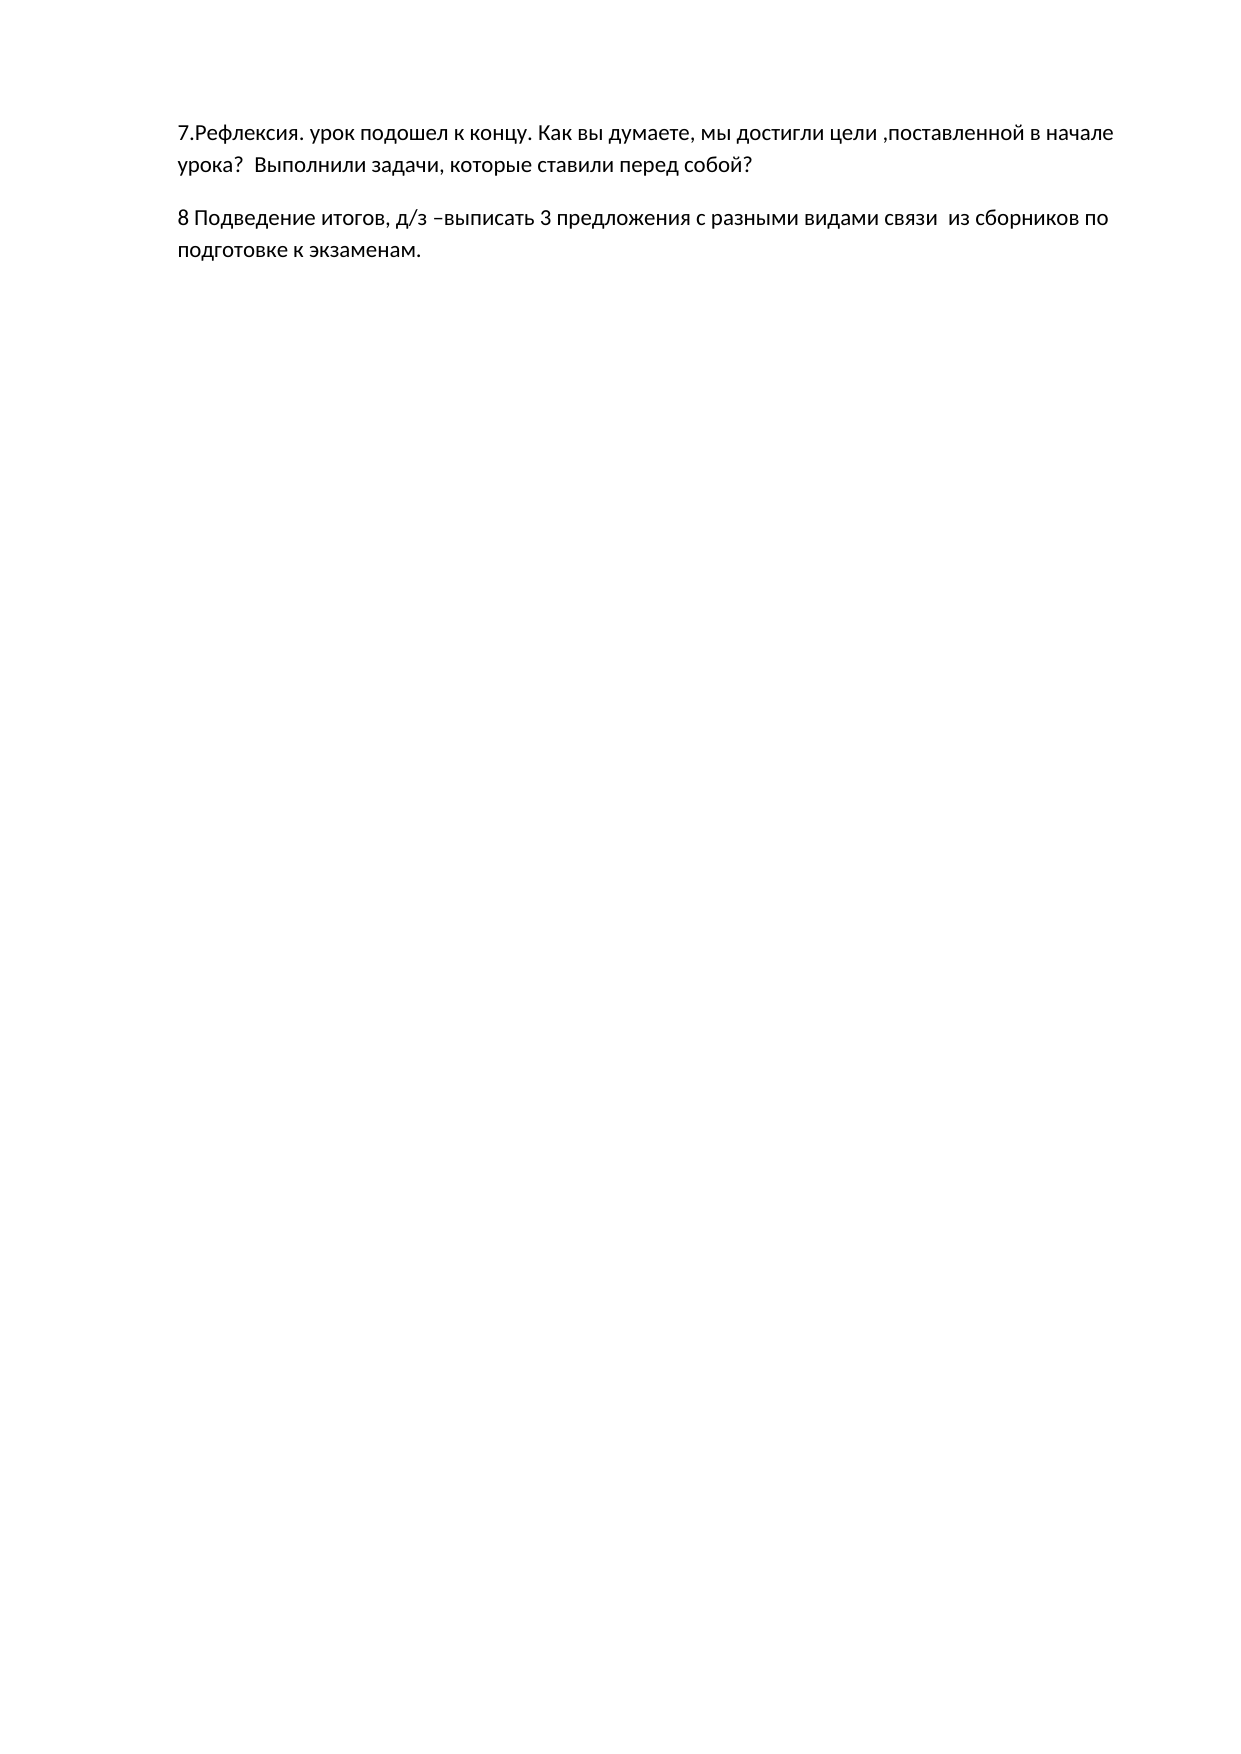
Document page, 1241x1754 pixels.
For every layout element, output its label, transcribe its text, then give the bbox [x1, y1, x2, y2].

text 8 Подведение итогов, д/з –выписать 3 предложения с разными видами связи из сборников по подготовке к экзаменам. [177, 203, 1152, 263]
text 7.Рефлексия. урок подошел к концу. Как вы думаете, мы достигли цели ,поставленной в начале урока? Выполнили задачи, которые ставили перед собой? [177, 118, 1152, 178]
